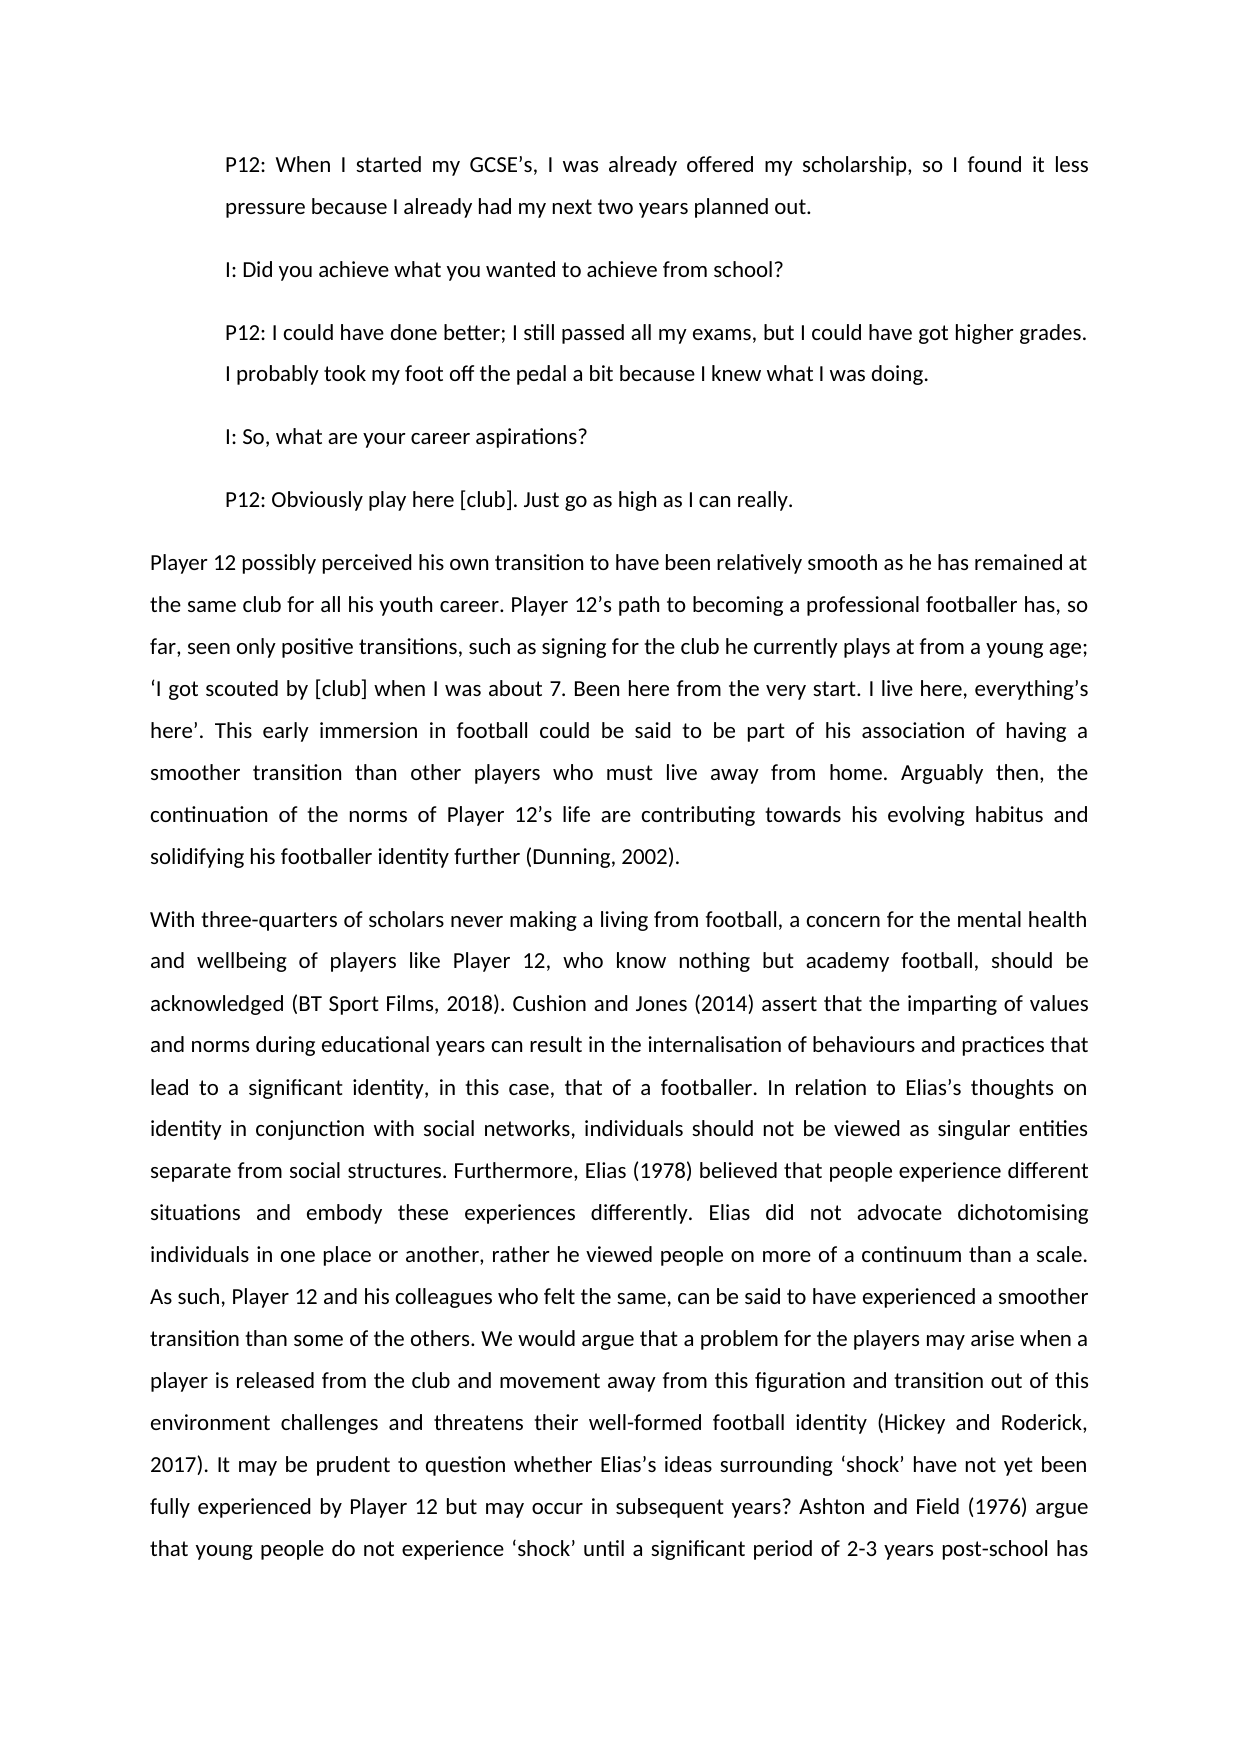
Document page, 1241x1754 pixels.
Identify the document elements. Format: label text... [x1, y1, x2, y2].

text Player 12 possibly perceived his own transition to have been relatively smooth as he has remained at the same club for all his youth career. Player 12’s path to becoming a professional footballer has, so far, seen only positive transitions, such as signing for the club he currently plays at from a young age; ‘I got scouted by [club] when I was about 7. Been here from the very start. I live here, everything’s here’. This early immersion in football could be said to be part of his association of having a smoother transition than other players who must live away from home. Arguably then, the continuation of the norms of Player 12’s life are contributing towards his evolving habitus and solidifying his footballer identity further (Dunning, 2002). [150, 548, 1090, 870]
text P12: I could have done better; I still passed all my exams, but I could have got higher grades. I probably took my foot off the pedal a bit because I knew what I was doing. [225, 318, 1090, 388]
text P12: Obviously play here [club]. Just go as high as I can really. [225, 485, 1090, 513]
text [150, 905, 1090, 1562]
text I: Did you achieve what you wanted to achieve from school? [225, 255, 1090, 283]
text I: So, what are your career aspirations? [225, 422, 1090, 450]
text P12: When I started my GCSE’s, I was already offered my scholarship, so I found it less pressure because I already had my next two years planned out. [225, 150, 1090, 220]
